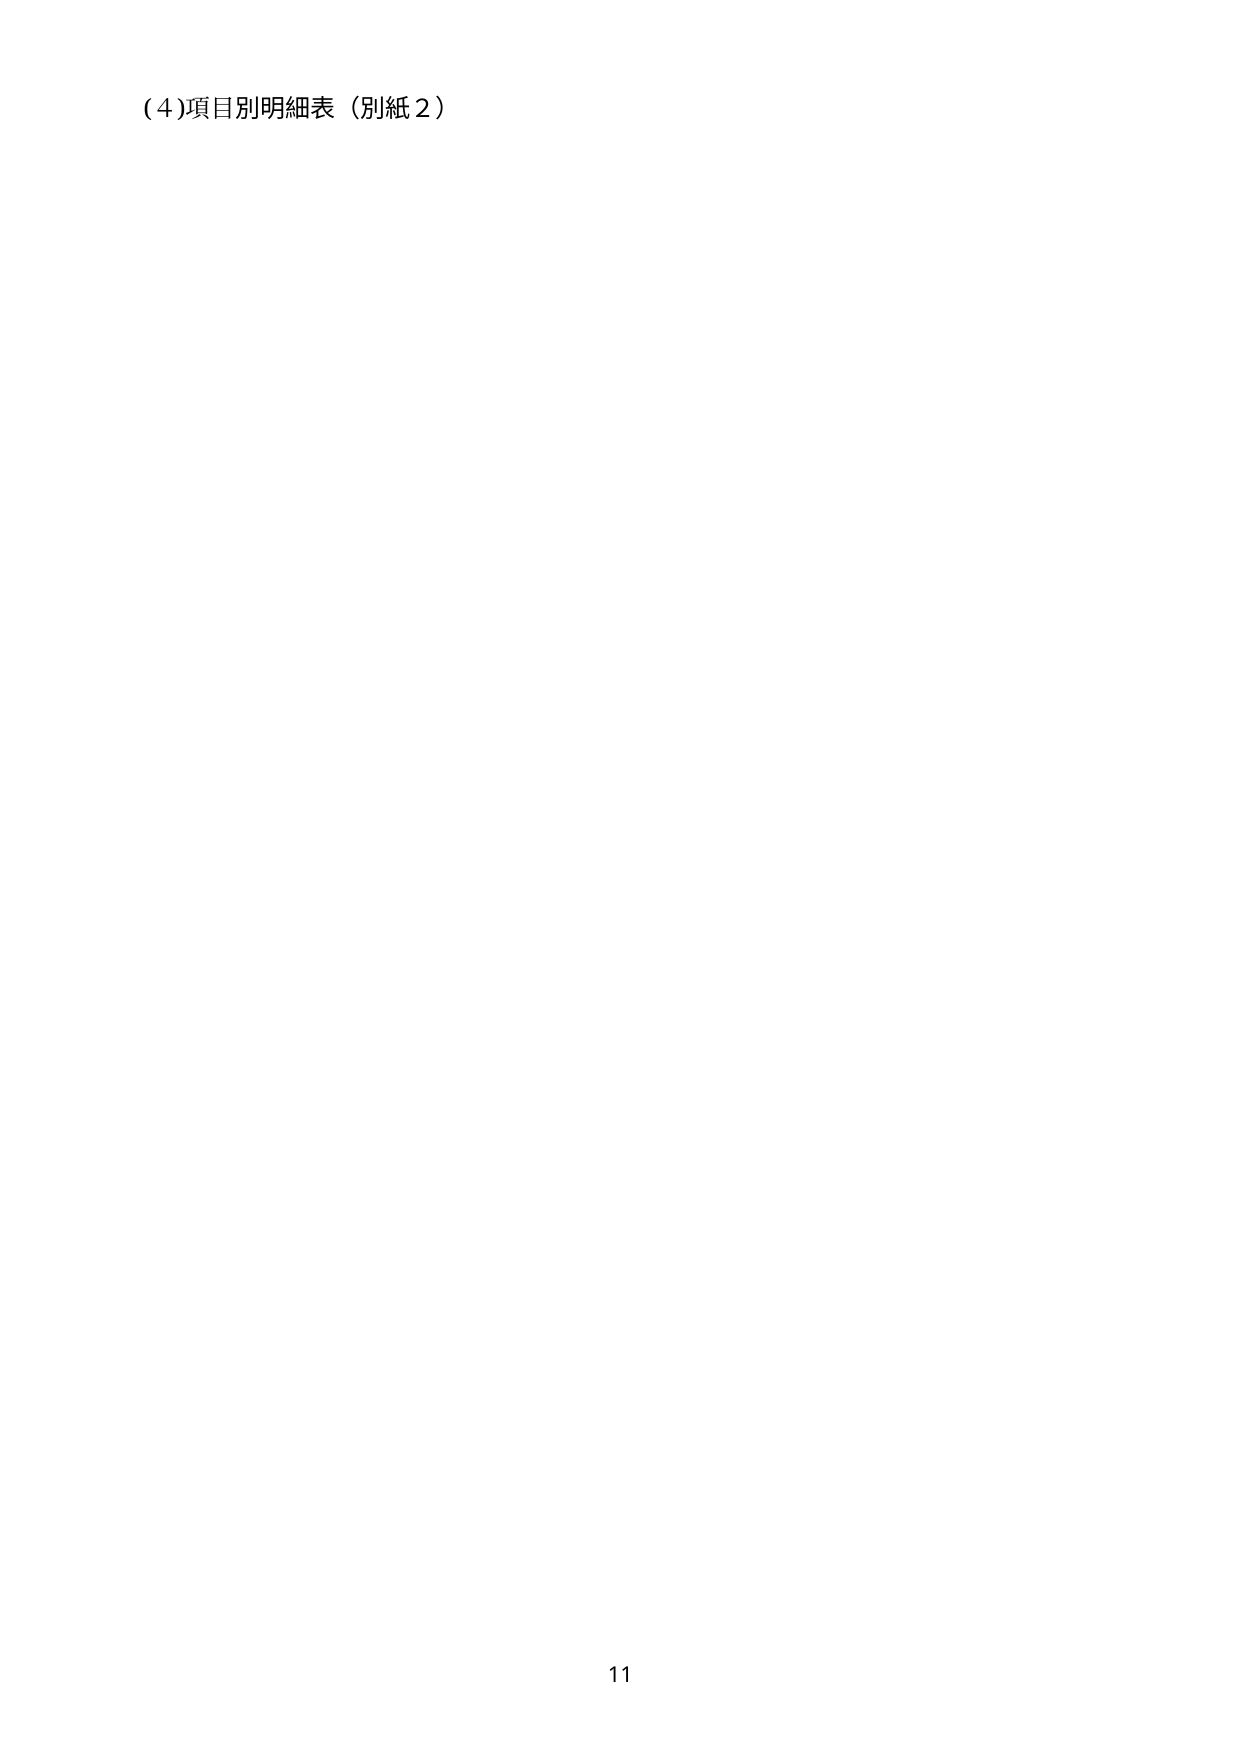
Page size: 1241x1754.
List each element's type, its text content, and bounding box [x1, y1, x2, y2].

text (４)項目別明細表（別紙２） [118, 89, 1122, 125]
